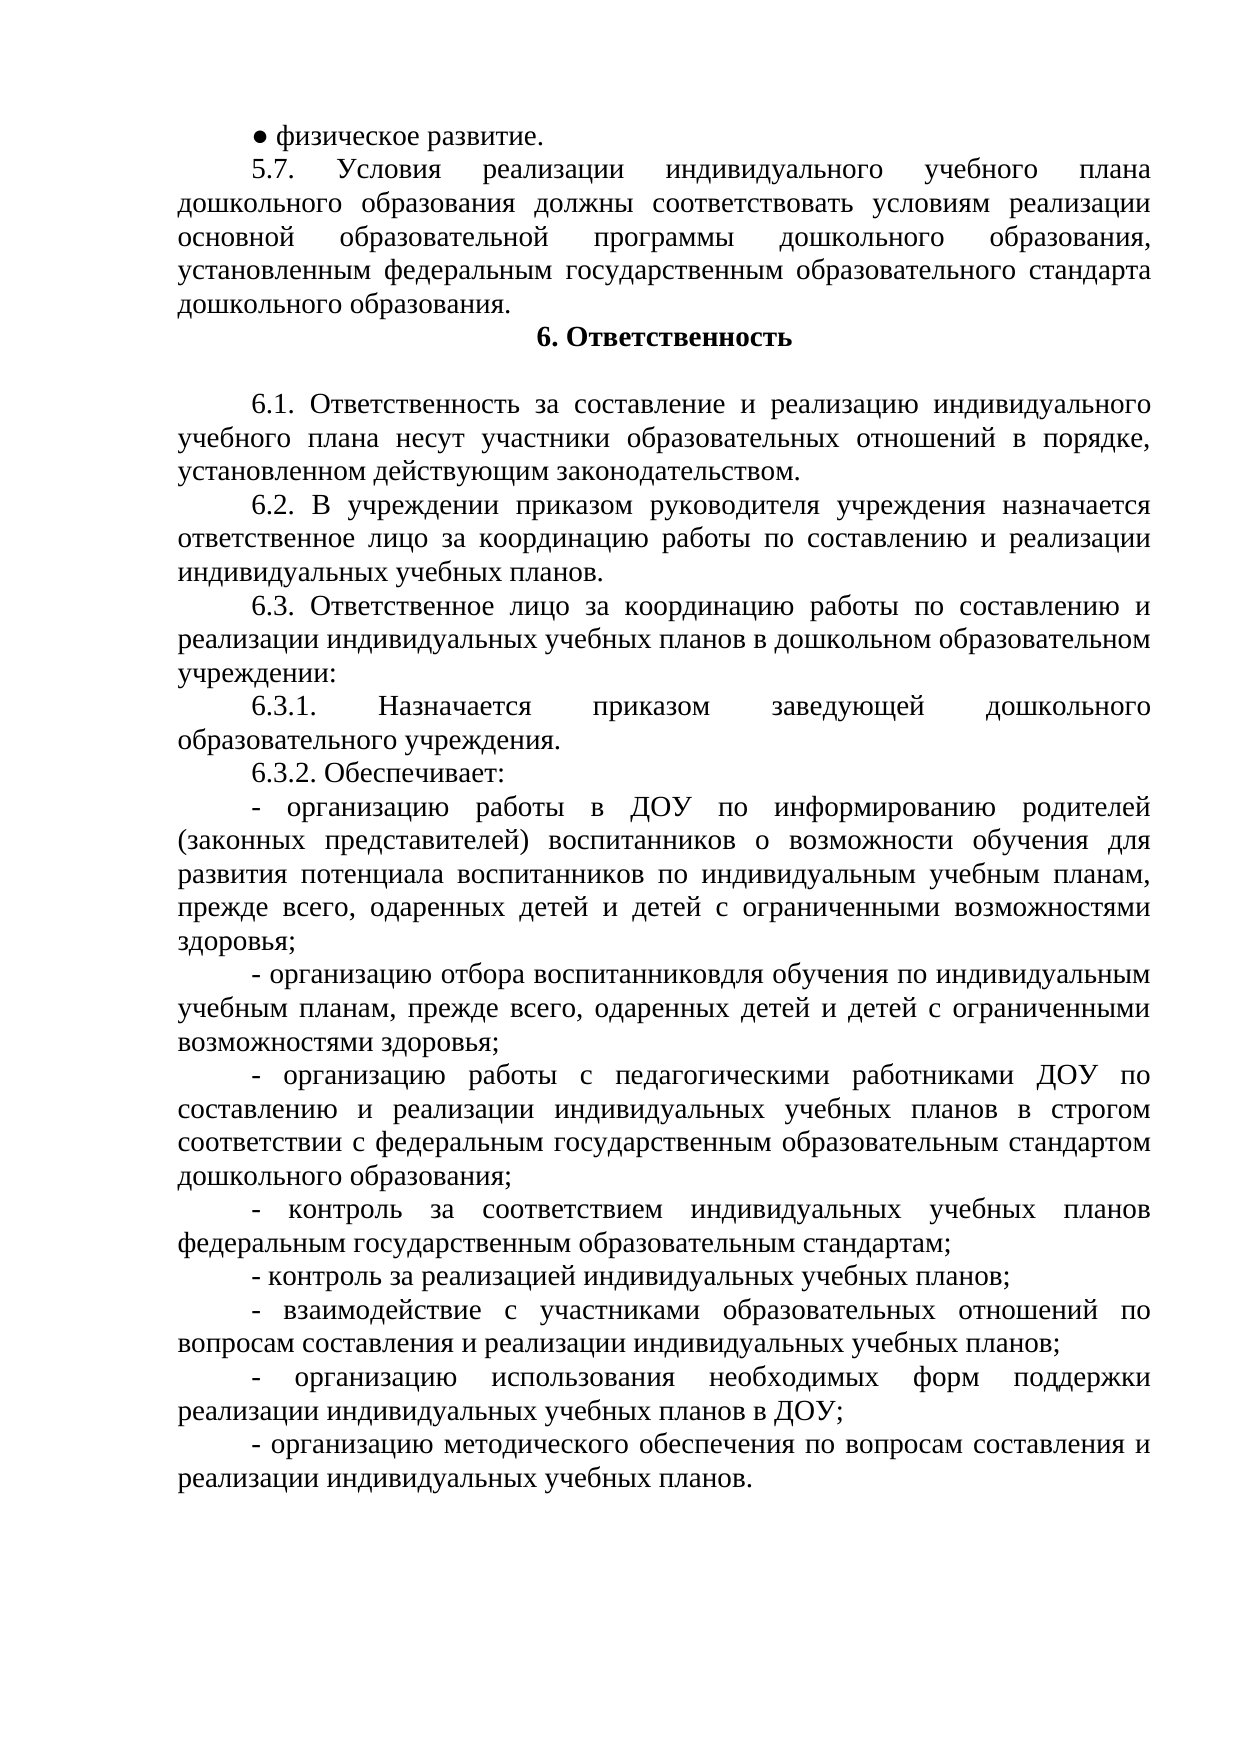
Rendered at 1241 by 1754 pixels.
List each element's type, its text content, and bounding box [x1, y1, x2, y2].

text 6.1. Ответственность за составление и реализацию индивидуального учебного плана несут участники образовательных отношений в порядке, установленном действующим законодательством. [177, 386, 1152, 487]
text 6.3.2. Обеспечивает: [177, 755, 1152, 789]
text 6.2. В учреждении приказом руководителя учреждения назначается ответственное лицо за координацию работы по составлению и реализации индивидуальных учебных планов. [177, 487, 1152, 588]
text 6.3. Ответственное лицо за координацию работы по составлению и реализации индивидуальных учебных планов в дошкольном образовательном учреждении: [177, 588, 1152, 688]
text - взаимодействие с участниками образовательных отношений по вопросам составления и реализации индивидуальных учебных планов; [177, 1292, 1152, 1359]
text - организацию работы с педагогическими работниками ДОУ по составлению и реализации индивидуальных учебных планов в строгом соответствии с федеральным государственным образовательным стандартом дошкольного образования; [177, 1057, 1152, 1191]
text - организацию методического обеспечения по вопросам составления и реализации индивидуальных учебных планов. [177, 1426, 1152, 1493]
text 5.7. Условия реализации индивидуального учебного плана дошкольного образования должны соответствовать условиям реализации основной образовательной программы дошкольного образования, установленным федеральным государственным образовательного стандарта дошкольного образования. [177, 152, 1152, 319]
text - контроль за соответствием индивидуальных учебных планов федеральным государственным образовательным стандартам; [177, 1191, 1152, 1258]
text 6. Ответственность [177, 319, 1152, 353]
text - организацию отбора воспитанниковдля обучения по индивидуальным учебным планам, прежде всего, одаренных детей и детей с ограниченными возможностями здоровья; [177, 957, 1152, 1057]
text ● физическое развитие. [177, 118, 1152, 152]
text - организацию использования необходимых форм поддержки реализации индивидуальных учебных планов в ДОУ; [177, 1359, 1152, 1426]
text 6.3.1. Назначается приказом заведующей дошкольного образовательного учреждения. [177, 688, 1152, 755]
text - контроль за реализацией индивидуальных учебных планов; [177, 1258, 1152, 1292]
text - организацию работы в ДОУ по информированию родителей (законных представителей) воспитанников о возможности обучения для развития потенциала воспитанников по индивидуальным учебным планам, прежде всего, одаренных детей и детей с ограниченными возможностями здоровья; [177, 789, 1152, 957]
